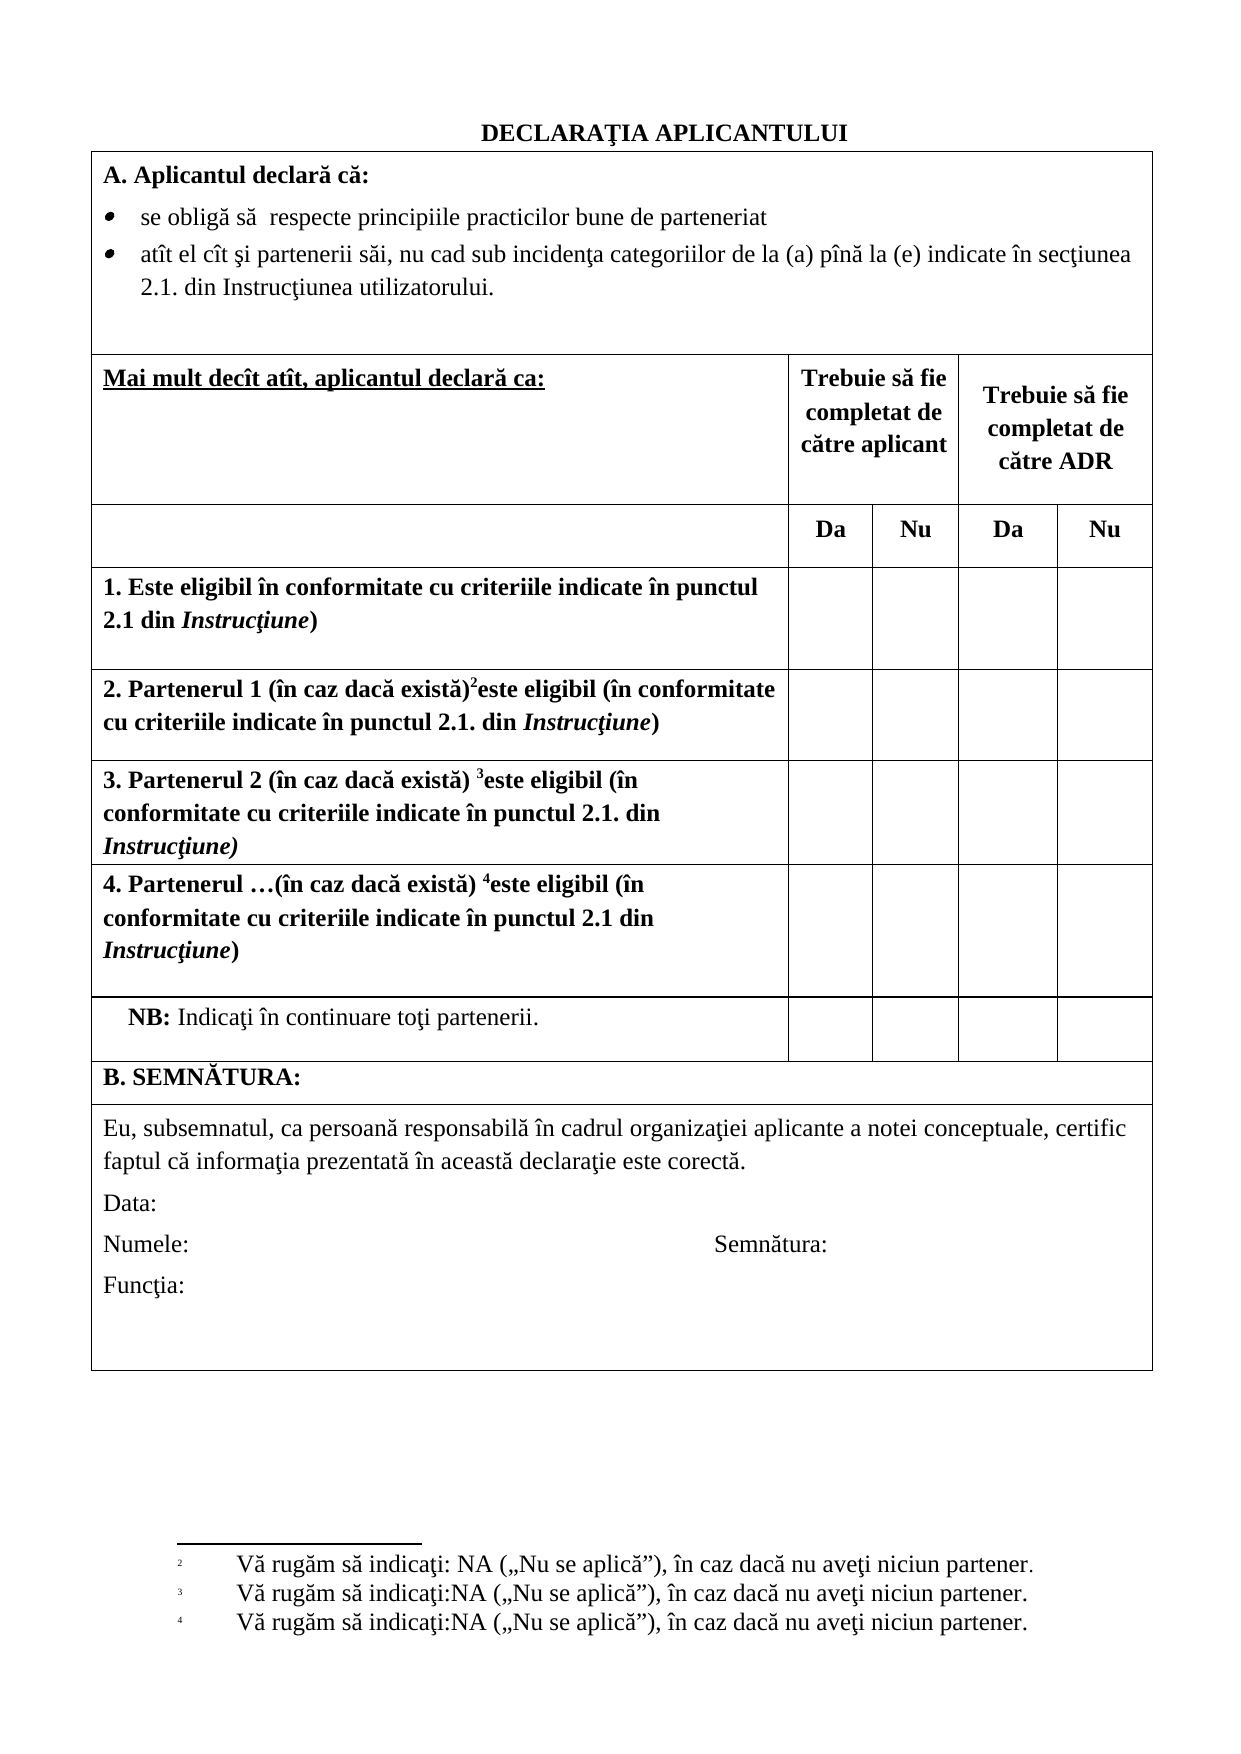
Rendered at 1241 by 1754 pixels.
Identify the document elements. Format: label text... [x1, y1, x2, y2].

table_cell [959, 865, 1057, 996]
table_cell Nu [873, 505, 958, 567]
table_cell [1058, 568, 1152, 669]
table_cell [789, 998, 872, 1061]
table_cell [789, 865, 872, 996]
table_cell Da [789, 505, 872, 567]
table_cell [873, 761, 958, 864]
table_cell Eu, subsemnatul, ca persoană responsabilă în cadrul organizaţiei aplicante a notei conceptuale, certific faptul că informaţia prezentată în această declaraţie este corectă. Data: Numele: Semnătura: Funcţia: [92, 1105, 1152, 1370]
table_cell [959, 670, 1057, 760]
table_cell 4. Partenerul …(în caz dacă există) este eligibil (în conformitate cu criteriile indicate în punctul 2.1 din Instrucţiune) [92, 865, 788, 996]
table_cell NB: Indicaţi în continuare toţi partenerii. [92, 998, 788, 1061]
table_cell B. SEMNĂTURA: [92, 1062, 1152, 1104]
subtitle DECLARAŢIA APLICANTULUI [177, 118, 1152, 147]
table_cell [959, 998, 1057, 1061]
table_cell Trebuie să fie completat de către aplicant [789, 355, 958, 504]
table_cell [873, 998, 958, 1061]
table_cell 3. Partenerul 2 (în caz dacă există) este eligibil (în conformitate cu criteriile indicate în punctul 2.1. din Instrucţiune) [92, 761, 788, 864]
table_cell [959, 761, 1057, 864]
table_cell [1058, 998, 1152, 1061]
table_cell [1058, 670, 1152, 760]
table_cell [959, 568, 1057, 669]
table_cell [789, 568, 872, 669]
table_cell [1058, 865, 1152, 996]
table_cell Da [959, 505, 1057, 567]
table_cell [789, 761, 872, 864]
table_cell [789, 670, 872, 760]
table_cell Mai mult decît atît, aplicantul declară ca: [92, 355, 788, 504]
table_header A. Aplicantul declară că: se obligă să respecte principiile practicilor bune de parteneriat atît el cît şi partenerii săi, nu cad sub incidenţa categoriilor de la (a) pînă la (e) indicate în secţiunea 2.1. din Instrucţiunea utilizatorului. [92, 152, 1152, 354]
table_cell Nu [1058, 505, 1152, 567]
table_cell [873, 568, 958, 669]
table_cell [1058, 761, 1152, 864]
table_cell Trebuie să fie completat de către ADR [959, 355, 1152, 504]
table_cell [873, 865, 958, 996]
table_cell 2. Partenerul 1 (în caz dacă există)este eligibil (în conformitate cu criteriile indicate în punctul 2.1. din Instrucţiune) [92, 670, 788, 760]
table_cell [92, 505, 788, 567]
table_cell [873, 670, 958, 760]
table_cell 1. Este eligibil în conformitate cu criteriile indicate în punctul 2.1 din Instrucţiune) [92, 568, 788, 669]
